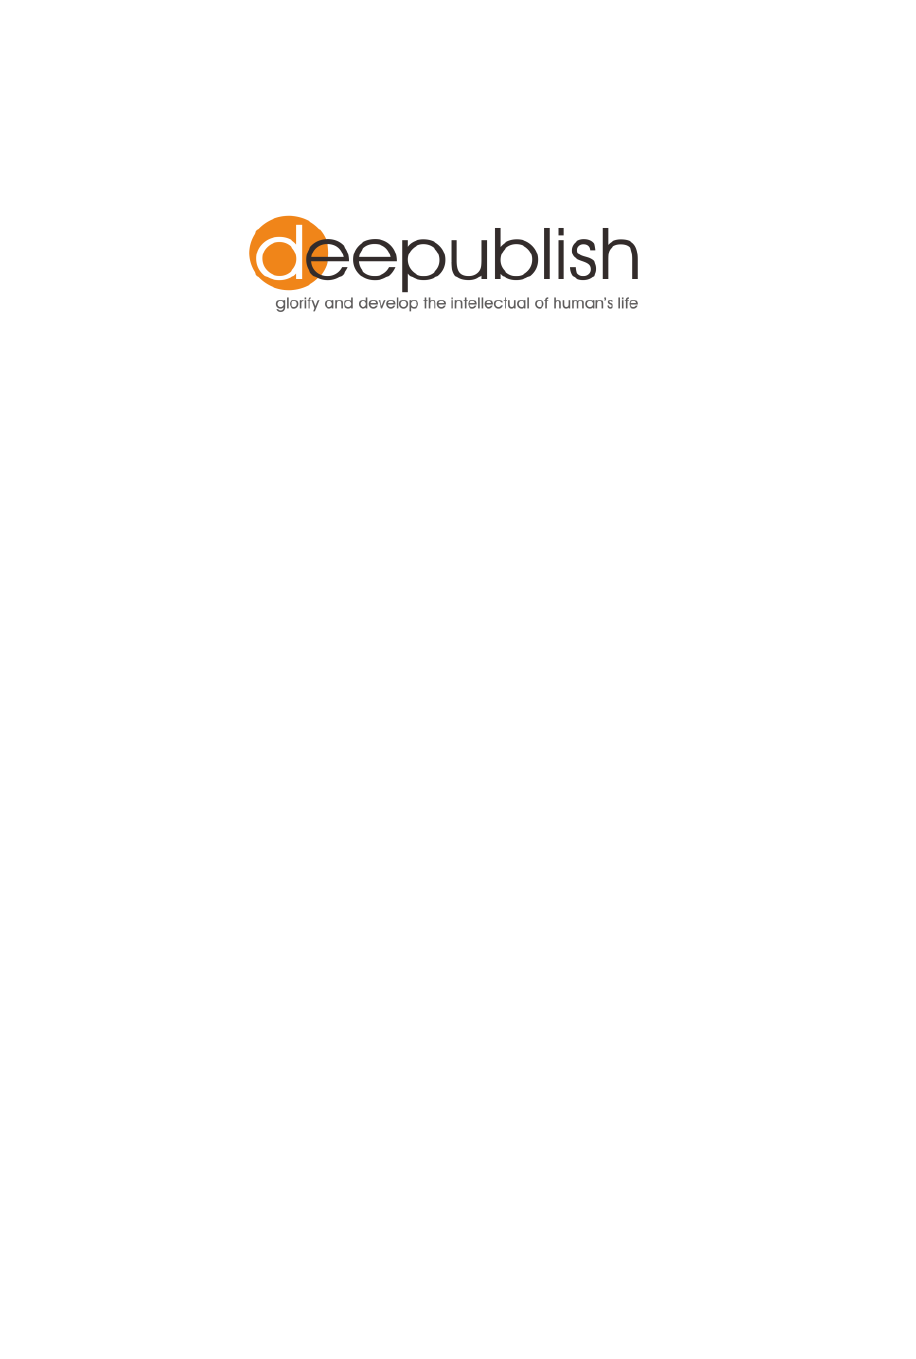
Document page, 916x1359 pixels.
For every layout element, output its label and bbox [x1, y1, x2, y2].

picture [238, 206, 648, 324]
